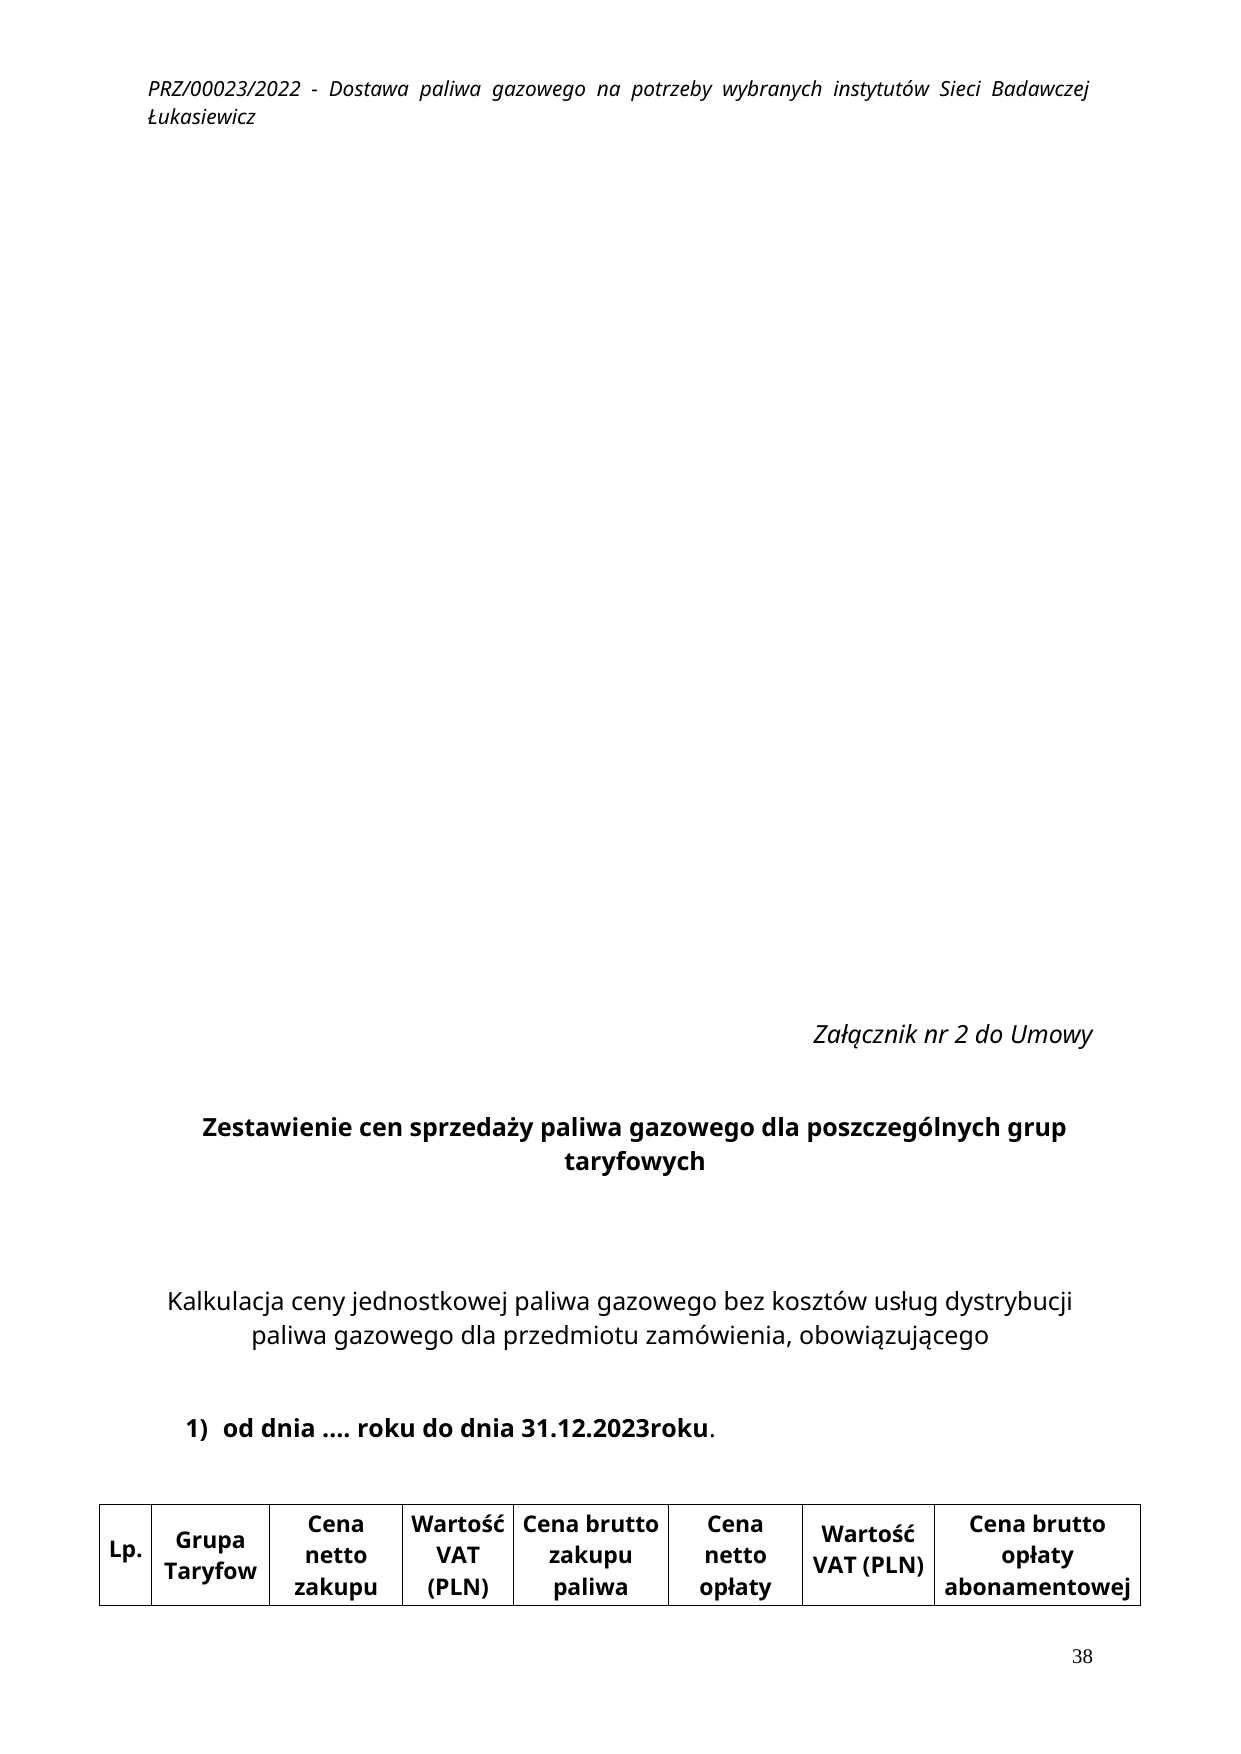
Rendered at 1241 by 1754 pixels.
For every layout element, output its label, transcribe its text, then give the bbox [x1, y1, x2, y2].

text Załącznik nr 2 do Umowy [148, 1017, 1092, 1051]
list od dnia …. roku do dnia 31.12.2023roku. [185, 1411, 1092, 1445]
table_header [935, 1505, 1140, 1605]
table_header Grupa Taryfowa [152, 1505, 269, 1605]
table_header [270, 1505, 402, 1605]
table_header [669, 1505, 802, 1605]
table_header Wartość VAT (PLN) [403, 1505, 513, 1605]
table_header Lp. [100, 1505, 151, 1605]
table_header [514, 1505, 668, 1605]
text Zestawienie cen sprzedaży paliwa gazowego dla poszczególnych grup taryfowych [177, 1110, 1092, 1178]
text Kalkulacja ceny jednostkowej paliwa gazowego bez kosztów usług dystrybucji paliwa gazowego dla przedmiotu zamówienia, obowiązującego [148, 1284, 1092, 1352]
table_header Wartość VAT (PLN) [803, 1505, 934, 1605]
